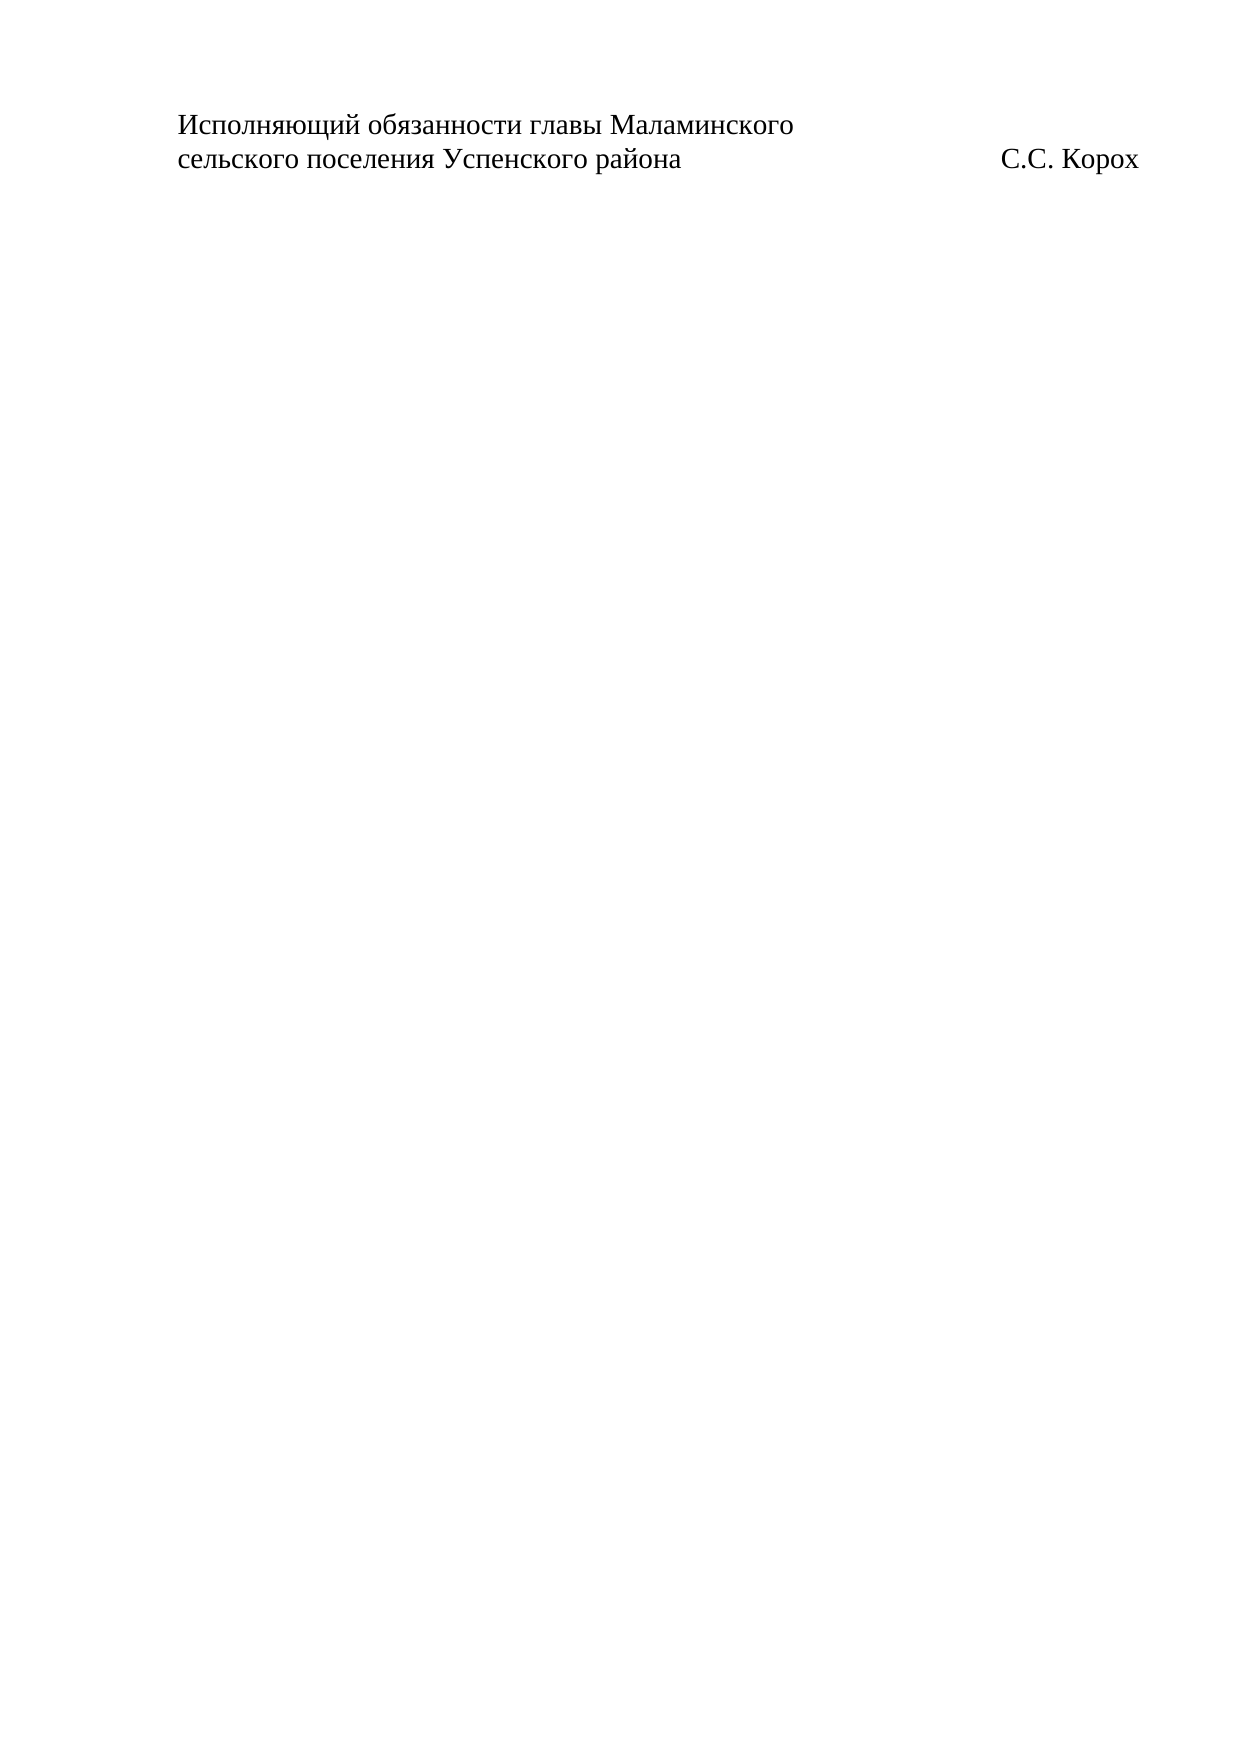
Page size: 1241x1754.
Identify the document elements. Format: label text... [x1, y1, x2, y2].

text сельского поселения Успенского района С.С. Корох [177, 141, 1167, 174]
text Исполняющий обязанности главы Маламинского [177, 107, 1167, 141]
